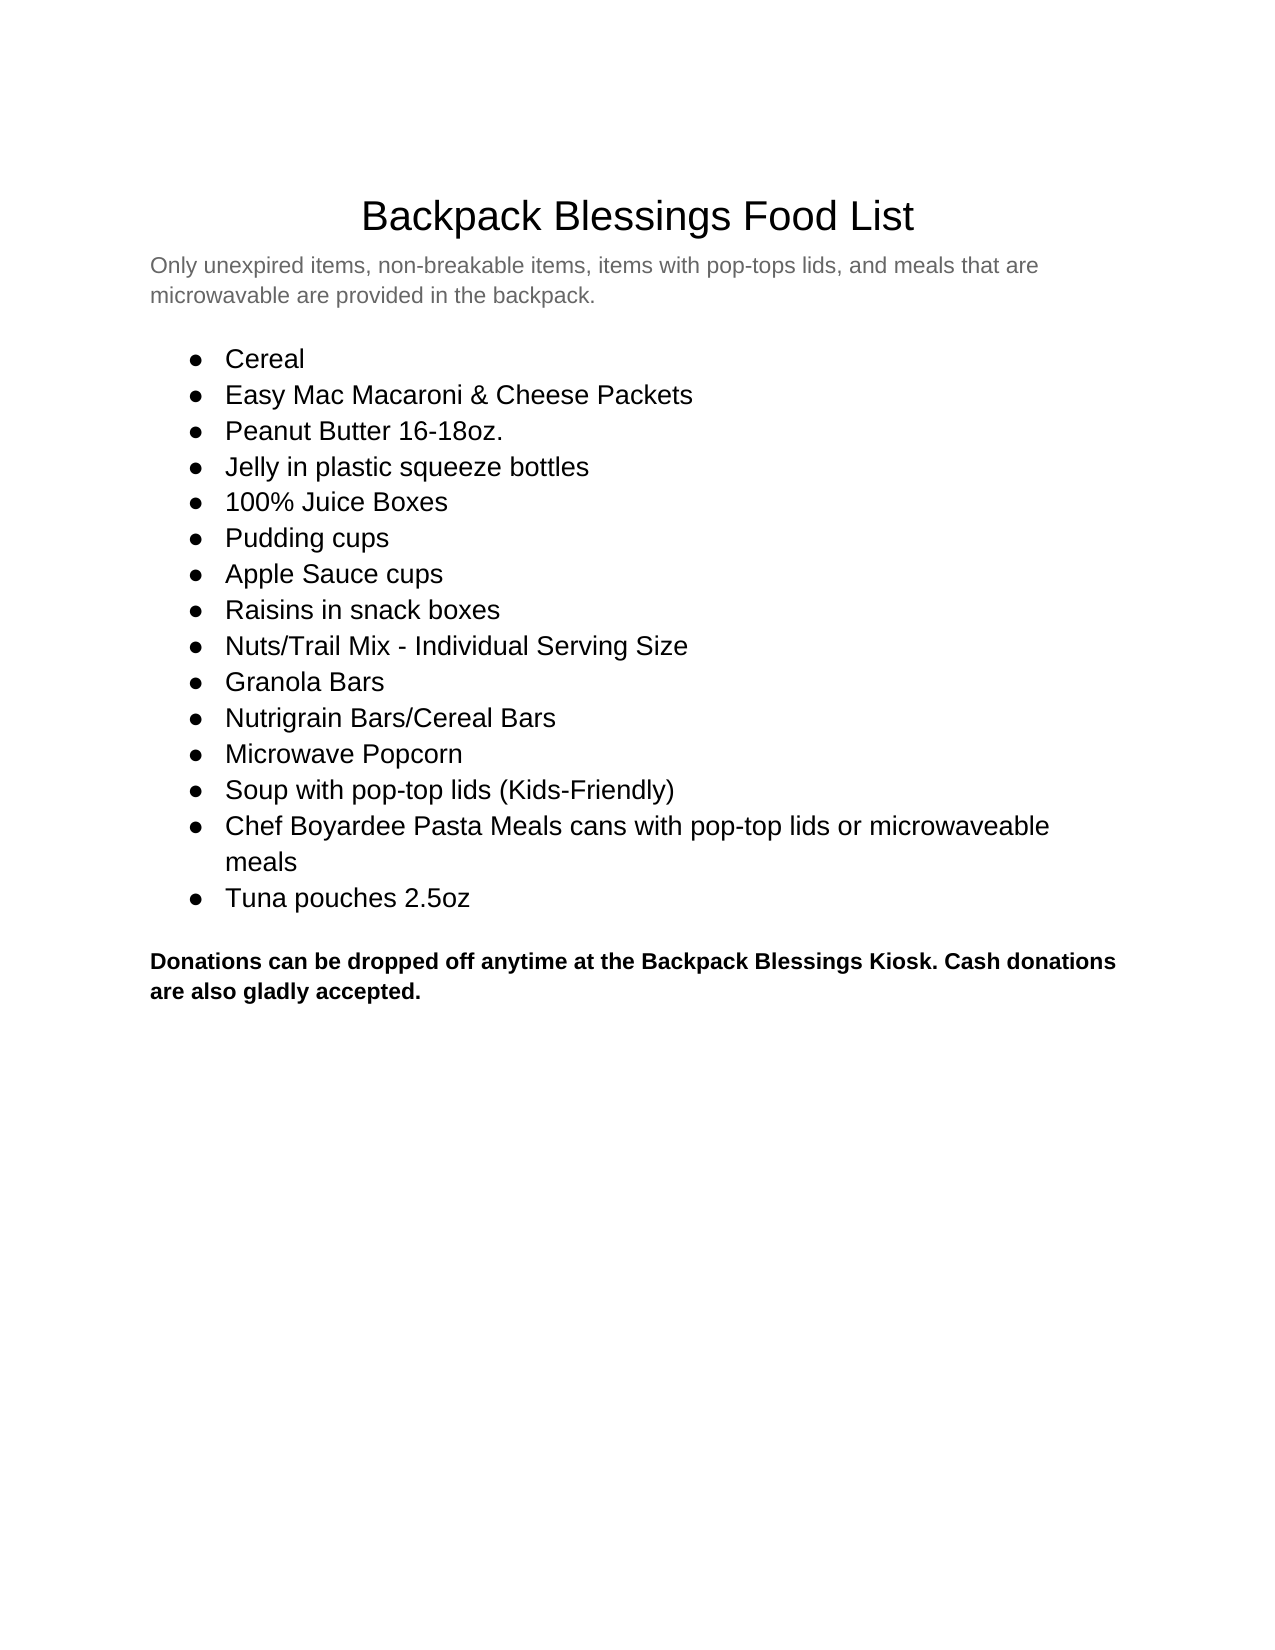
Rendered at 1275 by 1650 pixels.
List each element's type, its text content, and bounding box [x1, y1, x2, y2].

list Granola Bars [187, 666, 1125, 697]
list Nutrigrain Bars/Cereal Bars [187, 702, 1125, 733]
subtitle Backpack Blessings Food List [150, 192, 1125, 239]
list Easy Mac Macaroni & Cheese Packets [187, 379, 1125, 410]
list Raisins in snack boxes [187, 594, 1125, 626]
list Peanut Butter 16-18oz. [187, 414, 1125, 446]
list Tuna pouches 2.5oz [187, 882, 1125, 913]
list Soup with pop-top lids (Kids-Friendly) [187, 774, 1125, 805]
list Jelly in plastic squeeze bottles [187, 451, 1125, 482]
text Only unexpired items, non-breakable items, items with pop-tops lids, and meals that are microwavable are provided in the backpack. [150, 252, 1125, 309]
list Cereal [187, 343, 1125, 374]
list Microwave Popcorn [187, 738, 1125, 769]
list Apple Sauce cups [187, 558, 1125, 589]
list Nuts/Trail Mix - Individual Serving Size [187, 630, 1125, 661]
list 100% Juice Boxes [187, 486, 1125, 518]
list Chef Boyardee Pasta Meals cans with pop-top lids or microwaveable meals [187, 810, 1125, 877]
list Pudding cups [187, 522, 1125, 554]
text Donations can be dropped off anytime at the Backpack Blessings Kiosk. Cash donations are also gladly accepted. [150, 948, 1125, 1004]
